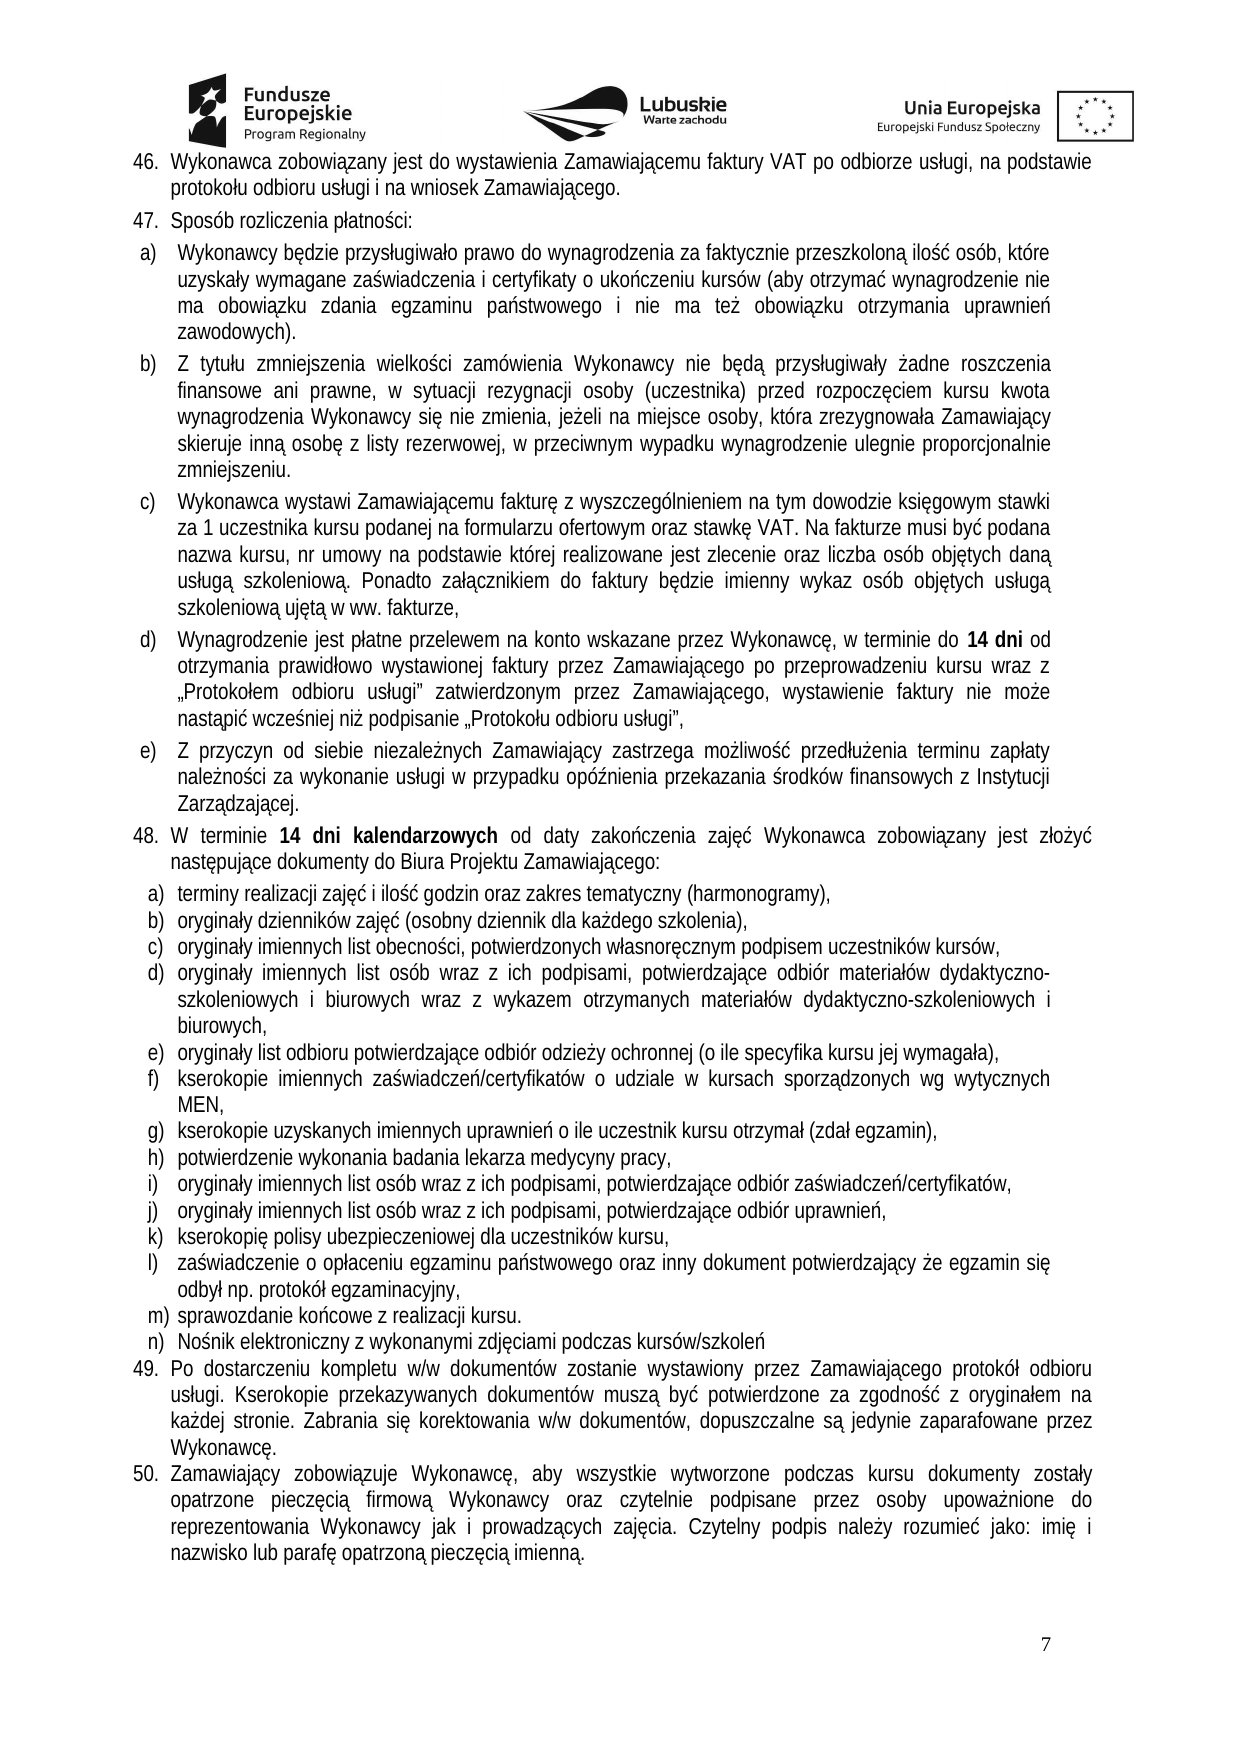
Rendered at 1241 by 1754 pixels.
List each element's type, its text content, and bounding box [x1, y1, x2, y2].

list kserokopię polisy ubezpieczeniowej dla uczestników kursu, [148, 1223, 1051, 1249]
list oryginały imiennych list osób wraz z ich podpisami, potwierdzające odbiór uprawnień, [148, 1197, 1051, 1223]
list Zamawiający zobowiązuje Wykonawcę, aby wszystkie wytworzone podczas kursu dokumenty zostały opatrzone pieczęcią firmową Wykonawcy oraz czytelnie podpisane przez osoby upoważnione do reprezentowania Wykonawcy jak i prowadzących zajęcia. Czytelny podpis należy rozumieć jako: imię i nazwisko lub parafę opatrzoną pieczęcią imienną. [133, 1460, 1093, 1566]
list kserokopie uzyskanych imiennych uprawnień o ile uczestnik kursu otrzymał (zdał egzamin), [148, 1117, 1051, 1144]
picture [188, 73, 1134, 148]
list Wynagrodzenie jest płatne przelewem na konto wskazane przez Wykonawcę, w terminie do 14 dni od otrzymania prawidłowo wystawionej faktury przez Zamawiającego po przeprowadzeniu kursu wraz z „Protokołem odbioru usługi” zatwierdzonym przez Zamawiającego, wystawienie faktury nie może nastąpić wcześniej niż podpisanie „Protokołu odbioru usługi”, [140, 626, 1051, 731]
list W terminie 14 dni kalendarzowych od daty zakończenia zajęć Wykonawca zobowiązany jest złożyć następujące dokumenty do Biura Projektu Zamawiającego: [133, 822, 1093, 874]
list Wykonawca wystawi Zamawiającemu fakturę z wyszczególnieniem na tym dowodzie księgowym stawki za 1 uczestnika kursu podanej na formularzu ofertowym oraz stawkę VAT. Na fakturze musi być podana nazwa kursu, nr umowy na podstawie której realizowane jest zlecenie oraz liczba osób objętych daną usługą szkoleniową. Ponadto załącznikiem do faktury będzie imienny wykaz osób objętych usługą szkoleniową ujętą w ww. fakturze, [140, 488, 1051, 620]
list potwierdzenie wykonania badania lekarza medycyny pracy, [148, 1144, 1051, 1170]
list Z przyczyn od siebie niezależnych Zamawiający zastrzega możliwość przedłużenia terminu zapłaty należności za wykonanie usługi w przypadku opóźnienia przekazania środków finansowych z Instytucji Zarządzającej. [140, 737, 1051, 816]
list oryginały dzienników zajęć (osobny dziennik dla każdego szkolenia), [148, 907, 1051, 933]
list Z tytułu zmniejszenia wielkości zamówienia Wykonawcy nie będą przysługiwały żadne roszczenia finansowe ani prawne, w sytuacji rezygnacji osoby (uczestnika) przed rozpoczęciem kursu kwota wynagrodzenia Wykonawcy się nie zmienia, jeżeli na miejsce osoby, która zrezygnowała Zamawiający skieruje inną osobę z listy rezerwowej, w przeciwnym wypadku wynagrodzenie ulegnie proporcjonalnie zmniejszeniu. [140, 350, 1051, 482]
list kserokopie imiennych zaświadczeń/certyfikatów o udziale w kursach sporządzonych wg wytycznych MEN, [148, 1065, 1051, 1117]
list oryginały imiennych list osób wraz z ich podpisami, potwierdzające odbiór materiałów dydaktyczno-szkoleniowych i biurowych wraz z wykazem otrzymanych materiałów dydaktyczno-szkoleniowych i biurowych, [148, 959, 1051, 1038]
list oryginały imiennych list obecności, potwierdzonych własnoręcznym podpisem uczestników kursów, [148, 933, 1051, 959]
list terminy realizacji zajęć i ilość godzin oraz zakres tematyczny (harmonogramy), [148, 880, 1051, 907]
list oryginały list odbioru potwierdzające odbiór odzieży ochronnej (o ile specyfika kursu jej wymagała), [148, 1038, 1051, 1065]
list Nośnik elektroniczny z wykonanymi zdjęciami podczas kursów/szkoleń [148, 1328, 1051, 1355]
list zaświadczenie o opłaceniu egzaminu państwowego oraz inny dokument potwierdzający że egzamin się odbył np. protokół egzaminacyjny, [148, 1249, 1051, 1302]
list oryginały imiennych list osób wraz z ich podpisami, potwierdzające odbiór zaświadczeń/certyfikatów, [148, 1170, 1051, 1197]
list Sposób rozliczenia płatności: [133, 207, 1093, 233]
list sprawozdanie końcowe z realizacji kursu. [148, 1302, 1051, 1328]
list Wykonawcy będzie przysługiwało prawo do wynagrodzenia za faktycznie przeszkoloną ilość osób, które uzyskały wymagane zaświadczenia i certyfikaty o ukończeniu kursów (aby otrzymać wynagrodzenie nie ma obowiązku zdania egzaminu państwowego i nie ma też obowiązku otrzymania uprawnień zawodowych). [140, 239, 1051, 344]
list Po dostarczeniu kompletu w/w dokumentów zostanie wystawiony przez Zamawiającego protokół odbioru usługi. Kserokopie przekazywanych dokumentów muszą być potwierdzone za zgodność z oryginałem na każdej stronie. Zabrania się korektowania w/w dokumentów, dopuszczalne są jedynie zaparafowane przez Wykonawcę. [133, 1355, 1093, 1460]
list Wykonawca zobowiązany jest do wystawienia Zamawiającemu faktury VAT po odbiorze usługi, na podstawie protokołu odbioru usługi i na wniosek Zamawiającego. [133, 148, 1093, 201]
